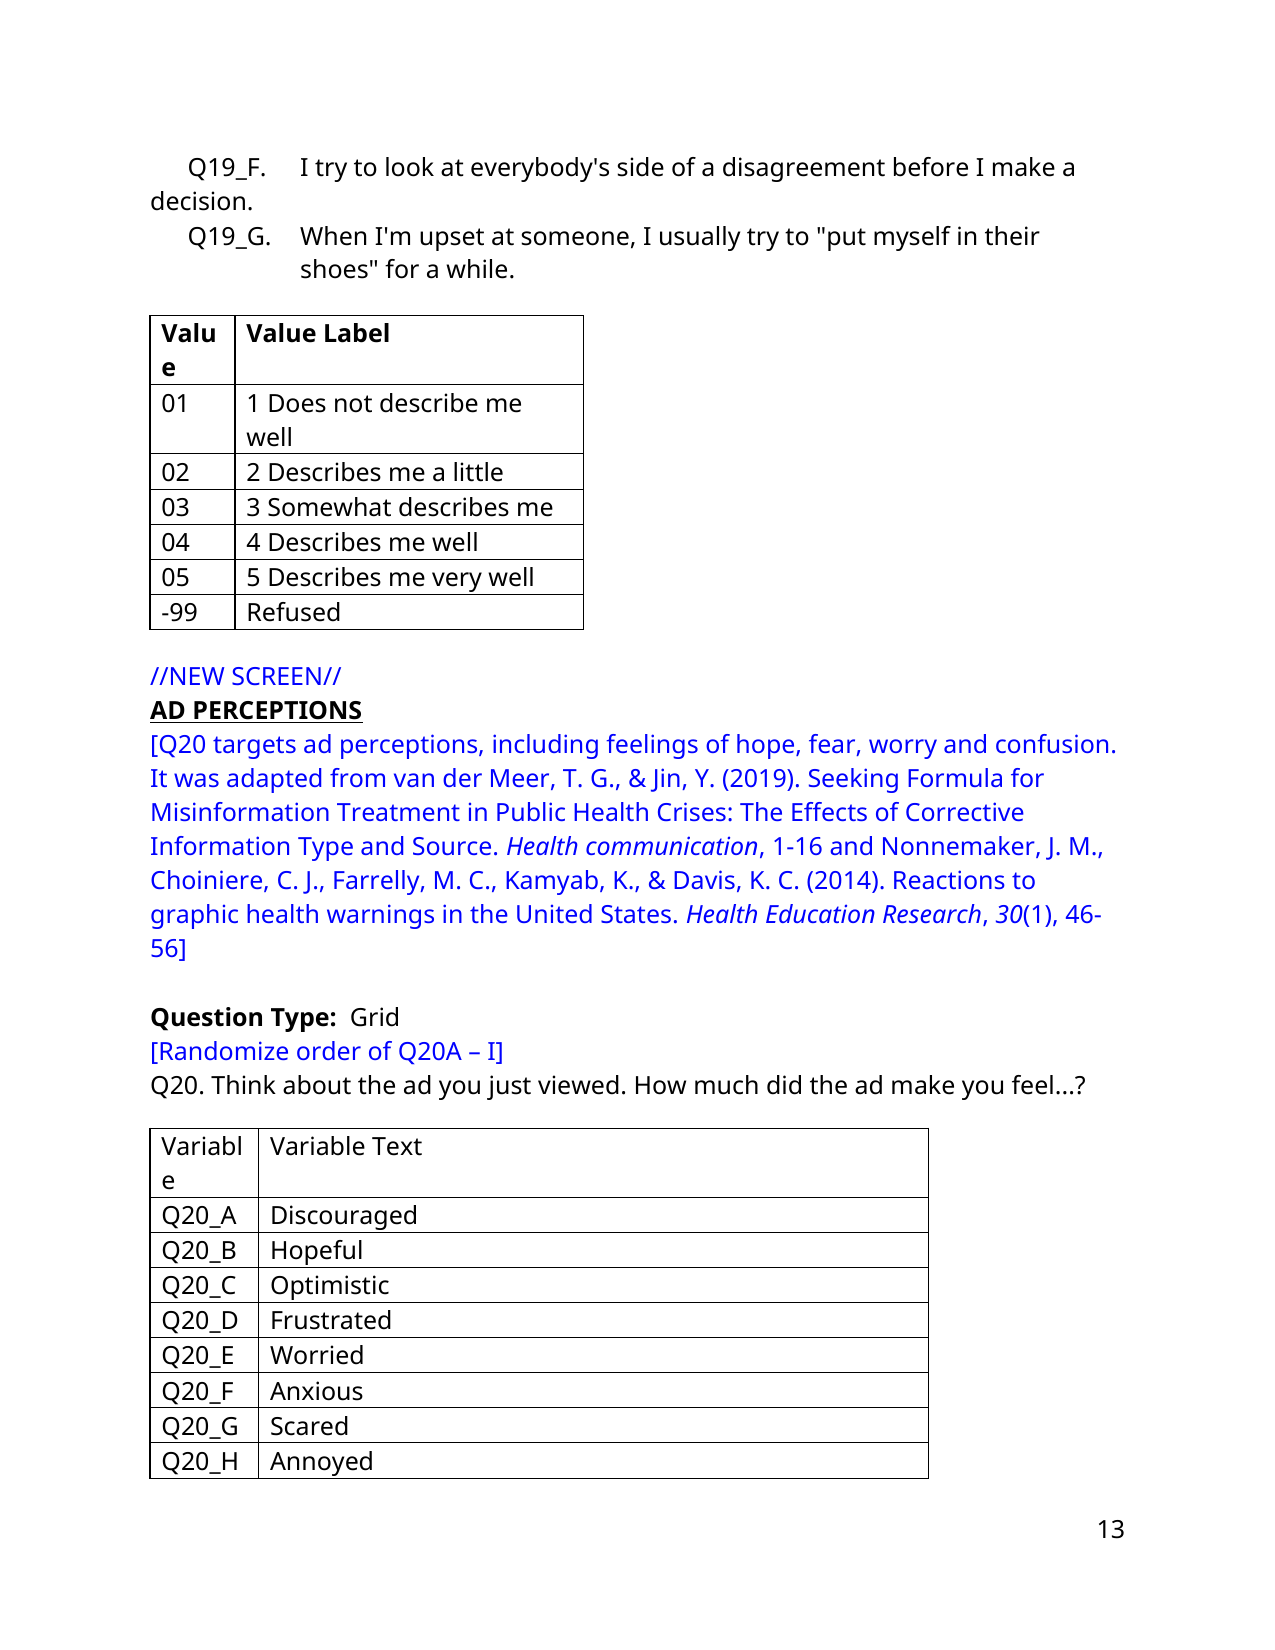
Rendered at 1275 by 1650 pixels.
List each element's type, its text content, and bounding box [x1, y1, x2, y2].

table_cell 02 [151, 454, 234, 488]
table_cell 3 Somewhat describes me [236, 490, 583, 523]
text Q19_F. I try to look at everybody's side of a disagreement before I make a decision. [150, 150, 1125, 218]
table_cell Annoyed [259, 1443, 928, 1477]
table_cell Q20_D [151, 1303, 258, 1337]
table_cell 04 [151, 525, 234, 559]
table_cell Worried [259, 1338, 928, 1372]
text AD PERCEPTIONS [150, 693, 1125, 727]
table_cell Anxious [259, 1373, 928, 1407]
table_cell 5 Describes me very well [236, 560, 583, 594]
text Question Type: Grid [150, 999, 1125, 1033]
text [Randomize order of Q20A – I] [150, 1033, 1125, 1067]
text [Q20 targets ad perceptions, including feelings of hope, fear, worry and confusion. It was adapted from van der Meer, T. G., & Jin, Y. (2019). Seeking Formula for Misinformation Treatment in Public Health Crises: The Effects of Corrective Information Type and Source. Health communication, 1-16 and Nonnemaker, J. M., Choiniere, C. J., Farrelly, M. C., Kamyab, K., & Davis, K. C. (2014). Reactions to graphic health warnings in the United States. Health Education Research, 30(1), 46-56] [150, 727, 1125, 965]
table_cell 2 Describes me a little [236, 454, 583, 488]
table_header Value [151, 316, 234, 384]
table_cell Q20_A [151, 1198, 258, 1232]
text Q20. Think about the ad you just viewed. How much did the ad make you feel...? [150, 1067, 1125, 1101]
table_cell Discouraged [259, 1198, 928, 1232]
table_cell Q20_H [151, 1443, 258, 1477]
table_cell Q20_G [151, 1408, 258, 1442]
table_cell Q20_F [151, 1373, 258, 1407]
table_cell Q20_C [151, 1268, 258, 1302]
table_cell Hopeful [259, 1233, 928, 1267]
text //NEW SCREEN// [150, 659, 1125, 693]
table_header Value Label [236, 316, 583, 384]
table_cell 05 [151, 560, 234, 594]
table_cell 01 [151, 385, 234, 453]
table_cell 1 Does not describe me well [236, 385, 583, 453]
table_header Variable [151, 1129, 258, 1197]
table_cell Frustrated [259, 1303, 928, 1337]
text Q19_G. When I'm upset at someone, I usually try to "put myself in their shoes" for a while. [187, 218, 1125, 286]
table_cell 03 [151, 490, 234, 523]
table_cell Optimistic [259, 1268, 928, 1302]
table_cell 4 Describes me well [236, 525, 583, 559]
table_cell Refused [236, 595, 583, 629]
table_cell Scared [259, 1408, 928, 1442]
table_cell Q20_B [151, 1233, 258, 1267]
table_cell -99 [151, 595, 234, 629]
table_header Variable Text [259, 1129, 928, 1197]
table_cell Q20_E [151, 1338, 258, 1372]
